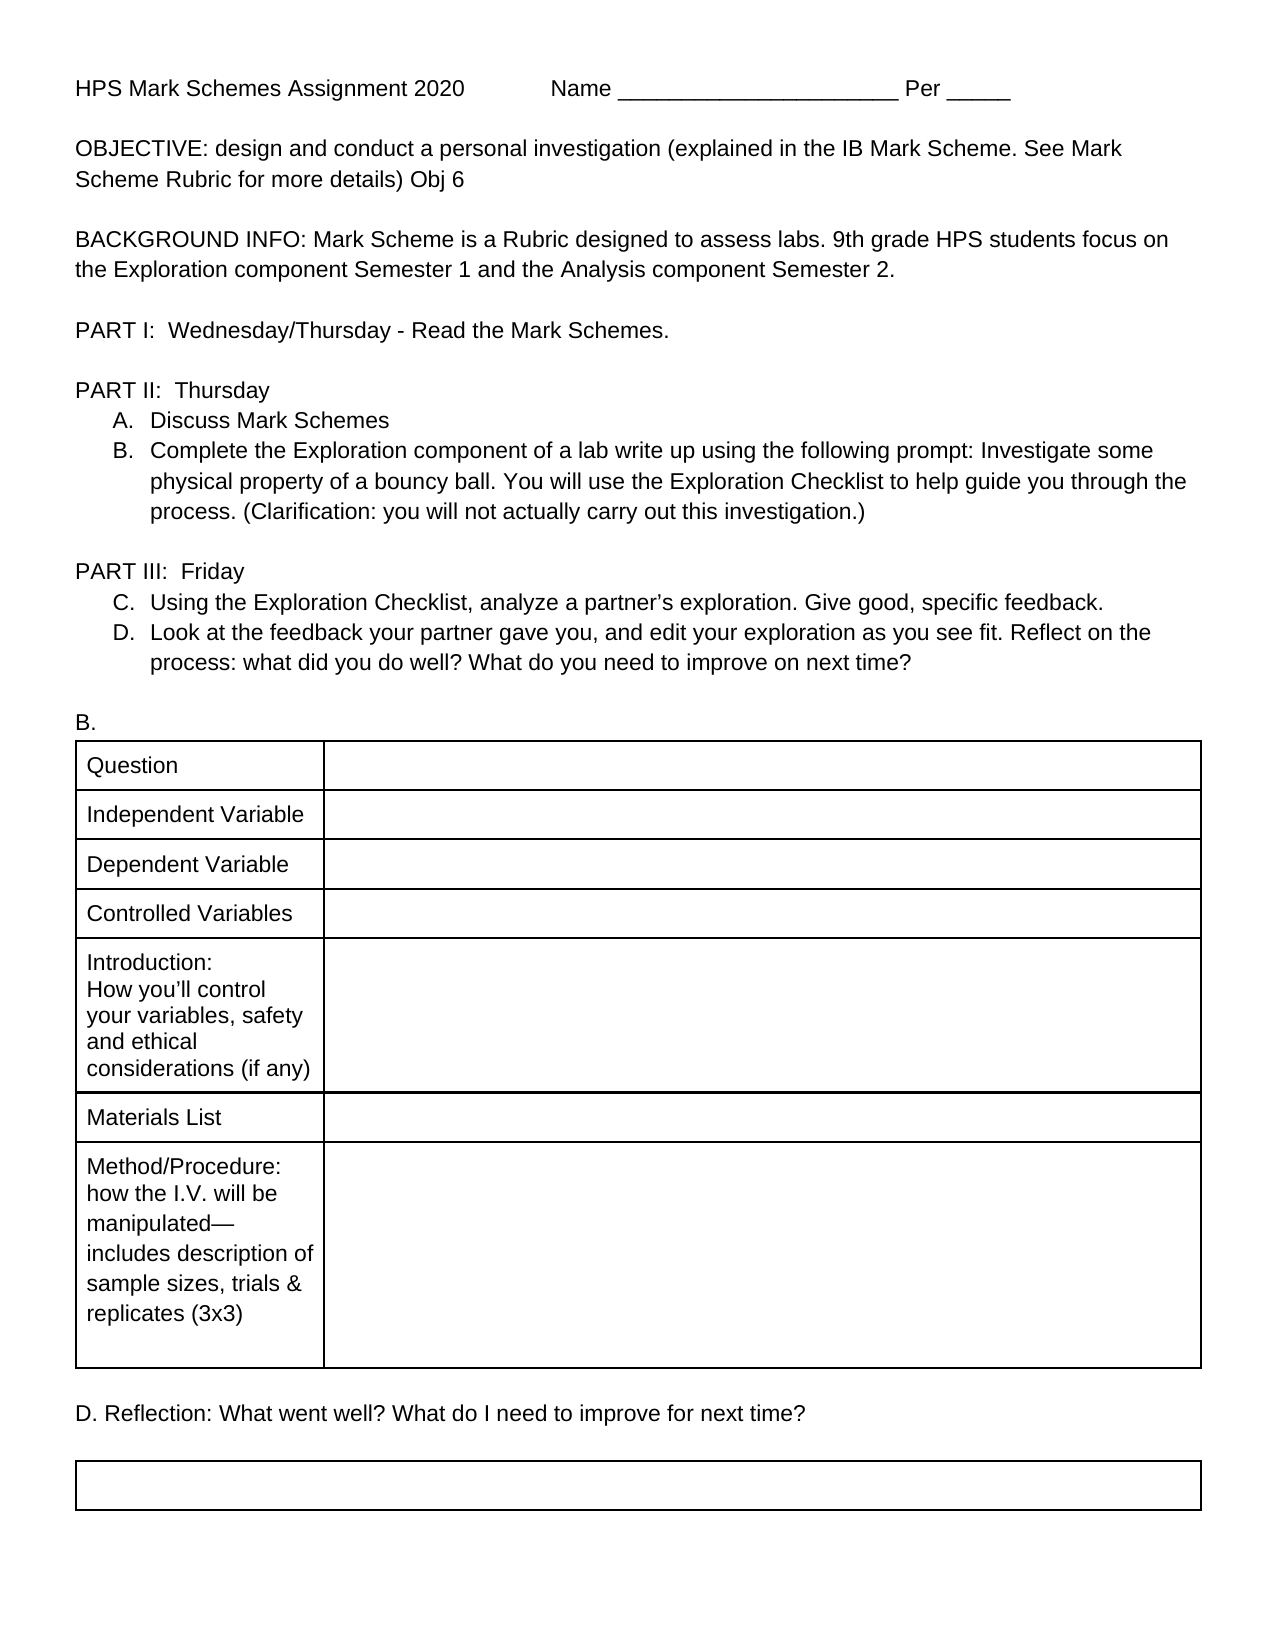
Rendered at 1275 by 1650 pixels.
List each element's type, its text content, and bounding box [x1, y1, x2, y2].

text D. Reflection: What went well? What do I need to improve for next time? [75, 1399, 1200, 1426]
table_cell [325, 1143, 1200, 1367]
table_cell Independent Variable [77, 791, 323, 838]
table_header Question [77, 742, 323, 789]
table_cell [325, 791, 1200, 838]
text PART III: Friday [75, 558, 1200, 585]
table_cell Method/Procedure: how the I.V. will be manipulated— includes description of sample sizes, trials & replicates (3x3) [77, 1143, 323, 1367]
text HPS Mark Schemes Assignment 2020 Name ______________________ Per _____ [75, 75, 1200, 101]
text BACKGROUND INFO: Mark Scheme is a Rubric designed to assess labs. 9th grade HPS students focus on the Exploration component Semester 1 and the Analysis component Semester 2. [75, 226, 1200, 283]
list Look at the feedback your partner gave you, and edit your exploration as you see fit. Reflect on the process: what did you do well? What do you need to improve on next time? [112, 619, 1200, 706]
text B. [75, 709, 1200, 736]
table_cell Controlled Variables [77, 890, 323, 937]
table_cell Materials List [77, 1094, 323, 1141]
table_cell [325, 840, 1200, 887]
table_header [325, 742, 1200, 789]
table_cell [325, 890, 1200, 937]
table_cell [325, 939, 1200, 1091]
table_cell Introduction: How you’ll control your variables, safety and ethical considerations (if any) [77, 939, 323, 1091]
table_header [77, 1462, 1200, 1509]
list Using the Exploration Checklist, analyze a partner’s exploration. Give good, specific feedback. [112, 588, 1200, 615]
list Complete the Exploration component of a lab write up using the following prompt: Investigate some physical property of a bouncy ball. You will use the Exploration Checklist to help guide you through the process. (Clarification: you will not actually carry out this investigation.) [112, 437, 1200, 554]
table_cell [325, 1094, 1200, 1141]
table_cell Dependent Variable [77, 840, 323, 887]
text PART I: Wednesday/Thursday - Read the Mark Schemes. [75, 317, 1200, 343]
text OBJECTIVE: design and conduct a personal investigation (explained in the IB Mark Scheme. See Mark Scheme Rubric for more details) Obj 6 [75, 135, 1200, 192]
list Discuss Mark Schemes [112, 407, 1200, 434]
text PART II: Thursday [75, 377, 1200, 403]
